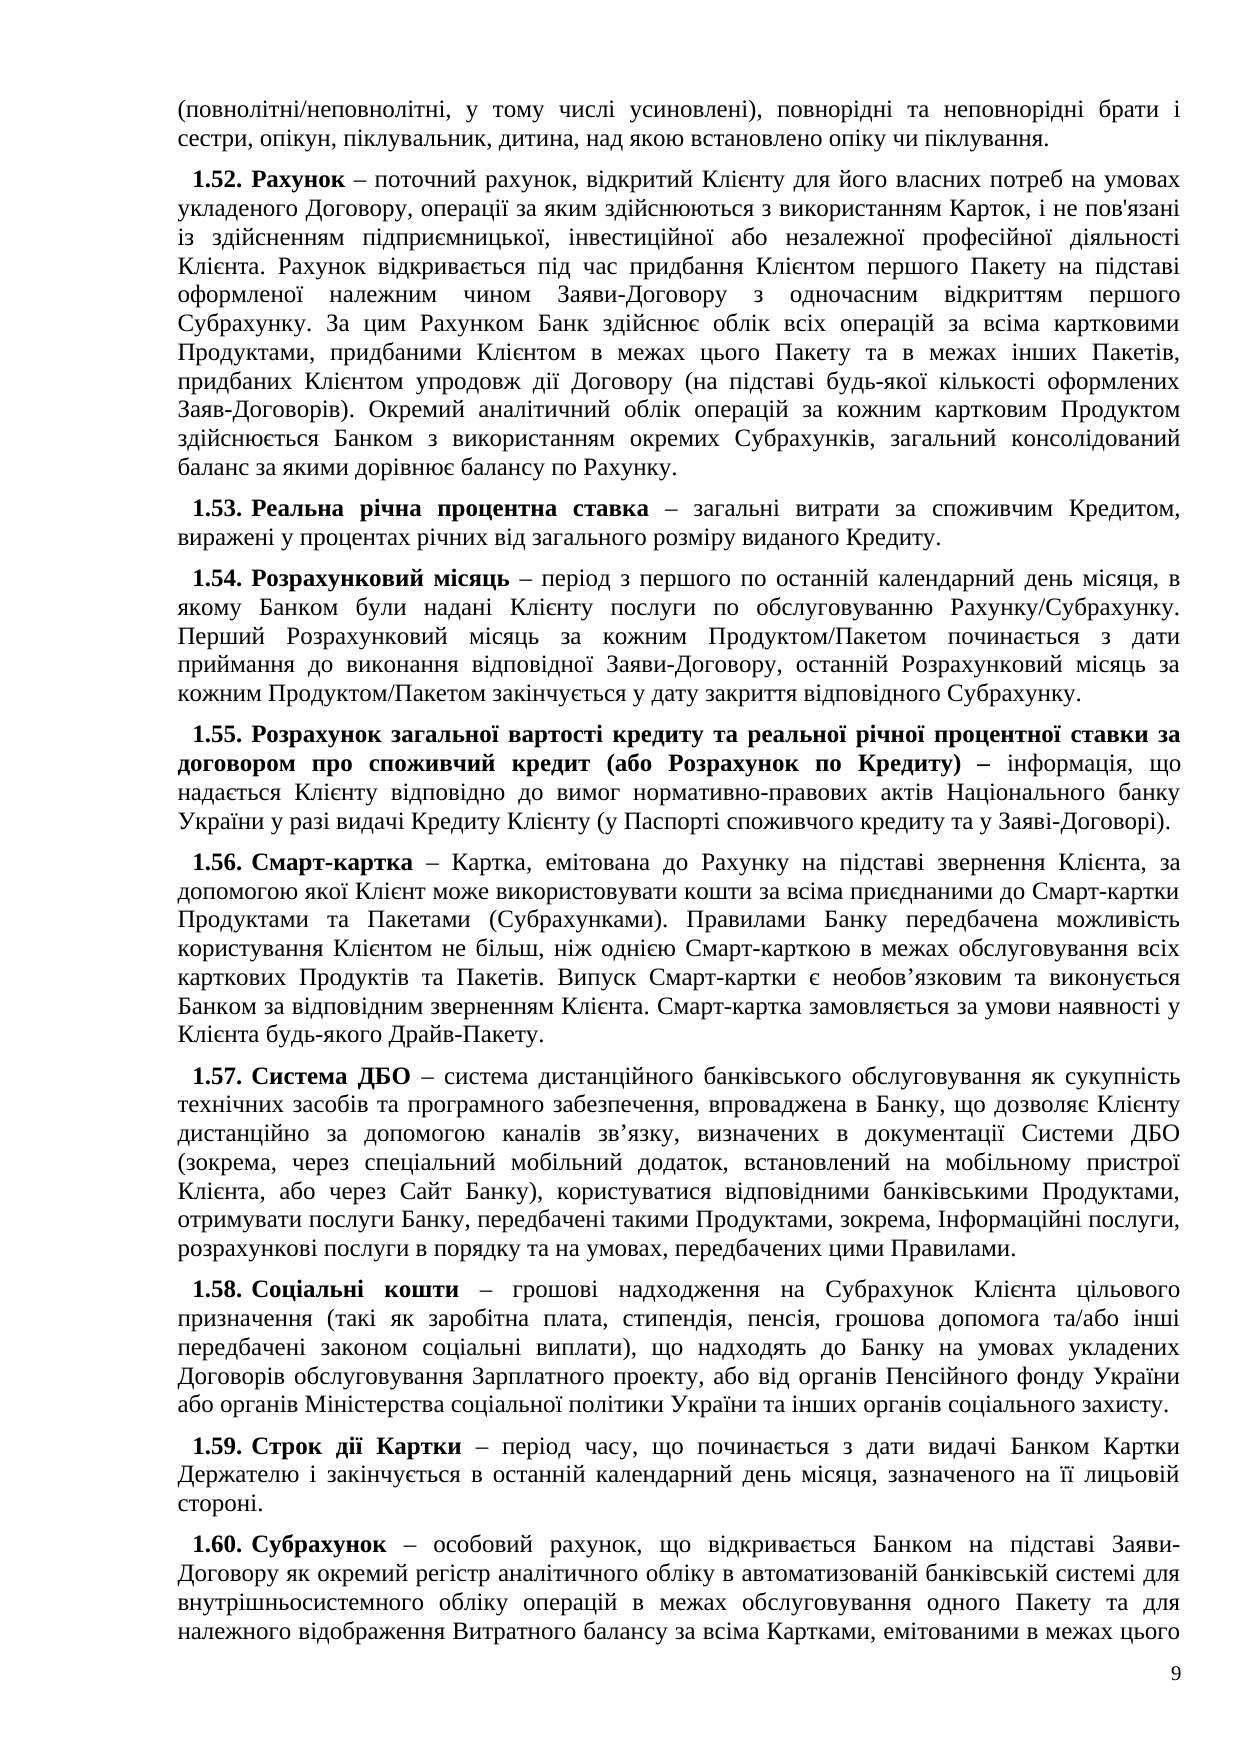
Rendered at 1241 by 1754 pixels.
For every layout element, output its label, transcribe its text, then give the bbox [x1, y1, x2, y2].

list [177, 94, 1181, 152]
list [177, 1529, 1181, 1644]
list Строк дії Картки – період часу, що починається з дати видачі Банком Картки Держателю і закінчується в останній календарний день місяця, зазначеного на її лицьовій стороні. [177, 1431, 1181, 1517]
list Смарт-картка – Картка, емітована до Рахунку на підставі звернення Клієнта, за допомогою якої Клієнт може використовувати кошти за всіма приєднаними до Смарт-картки Продуктами та Пакетами (Субрахунками). Правилами Банку передбачена можливість користування Клієнтом не більш, ніж однією Смарт-карткою в межах обслуговування всіх карткових Продуктів та Пакетів. Випуск Смарт-картки є необов’язковим та виконується Банком за відповідним зверненням Клієнта. Смарт-картка замовляється за умови наявності у Клієнта будь-якого Драйв-Пакету. [177, 847, 1181, 1048]
list Рахунок – поточний рахунок, відкритий Клієнту для його власних потреб на умовах укладеного Договору, операції за яким здійснюються з використанням Карток, і не пов'язані із здійсненням підприємницької, інвестиційної або незалежної професійної діяльності Клієнта. Рахунок відкривається під час придбання Клієнтом першого Пакету на підставі оформленої належним чином Заяви-Договору з одночасним відкриттям першого Субрахунку. За цим Рахунком Банк здійснює облік всіх операцій за всіма картковими Продуктами, придбаними Клієнтом в межах цього Пакету та в межах інших Пакетів, придбаних Клієнтом упродовж дії Договору (на підставі будь-якої кількості оформлених Заяв-Договорів). Окремий аналітичний облік операцій за кожним картковим Продуктом здійснюється Банком з використанням окремих Субрахунків, загальний консолідований баланс за якими дорівнює балансу по Рахунку. [177, 164, 1181, 481]
list Реальна річна процентна ставка – загальні витрати за споживчим Кредитом, виражені у процентах річних від загального розміру виданого Кредиту. [177, 493, 1181, 551]
list Розрахунковий місяць – період з першого по останній календарний день місяця, в якому Банком були надані Клієнту послуги по обслуговуванню Рахунку/Субрахунку. Перший Розрахунковий місяць за кожним Продуктом/Пакетом починається з дати приймання до виконання відповідної Заяви-Договору, останній Розрахунковий місяць за кожним Продуктом/Пакетом закінчується у дату закриття відповідного Субрахунку. [177, 563, 1181, 707]
list Соціальні кошти – грошові надходження на Субрахунок Клієнта цільового призначення (такі як заробітна плата, стипендія, пенсія, грошова допомога та/або інші передбачені законом соціальні виплати), що надходять до Банку на умовах укладених Договорів обслуговування Зарплатного проекту, або від органів Пенсійного фонду України або органів Міністерства соціальної політики України та інших органів соціального захисту. [177, 1274, 1181, 1418]
list Система ДБО – система дистанційного банківського обслуговування як сукупність технічних засобів та програмного забезпечення, впроваджена в Банку, що дозволяє Клієнту дистанційно за допомогою каналів зв’язку, визначених в документації Системи ДБО (зокрема, через спеціальний мобільний додаток, встановлений на мобільному пристрої Клієнта, або через Сайт Банку), користуватися відповідними банківськими Продуктами, отримувати послуги Банку, передбачені такими Продуктами, зокрема, Інформаційні послуги, розрахункові послуги в порядку та на умовах, передбачених цими Правилами. [177, 1061, 1181, 1262]
list Розрахунок загальної вартості кредиту та реальної річної процентної ставки за договором про споживчий кредит (або Розрахунок по Кредиту) – інформація, що надається Клієнту відповідно до вимог нормативно-правових актів Національного банку України у разі видачі Кредиту Клієнту (у Паспорті споживчого кредиту та у Заяві-Договорі). [177, 719, 1181, 834]
